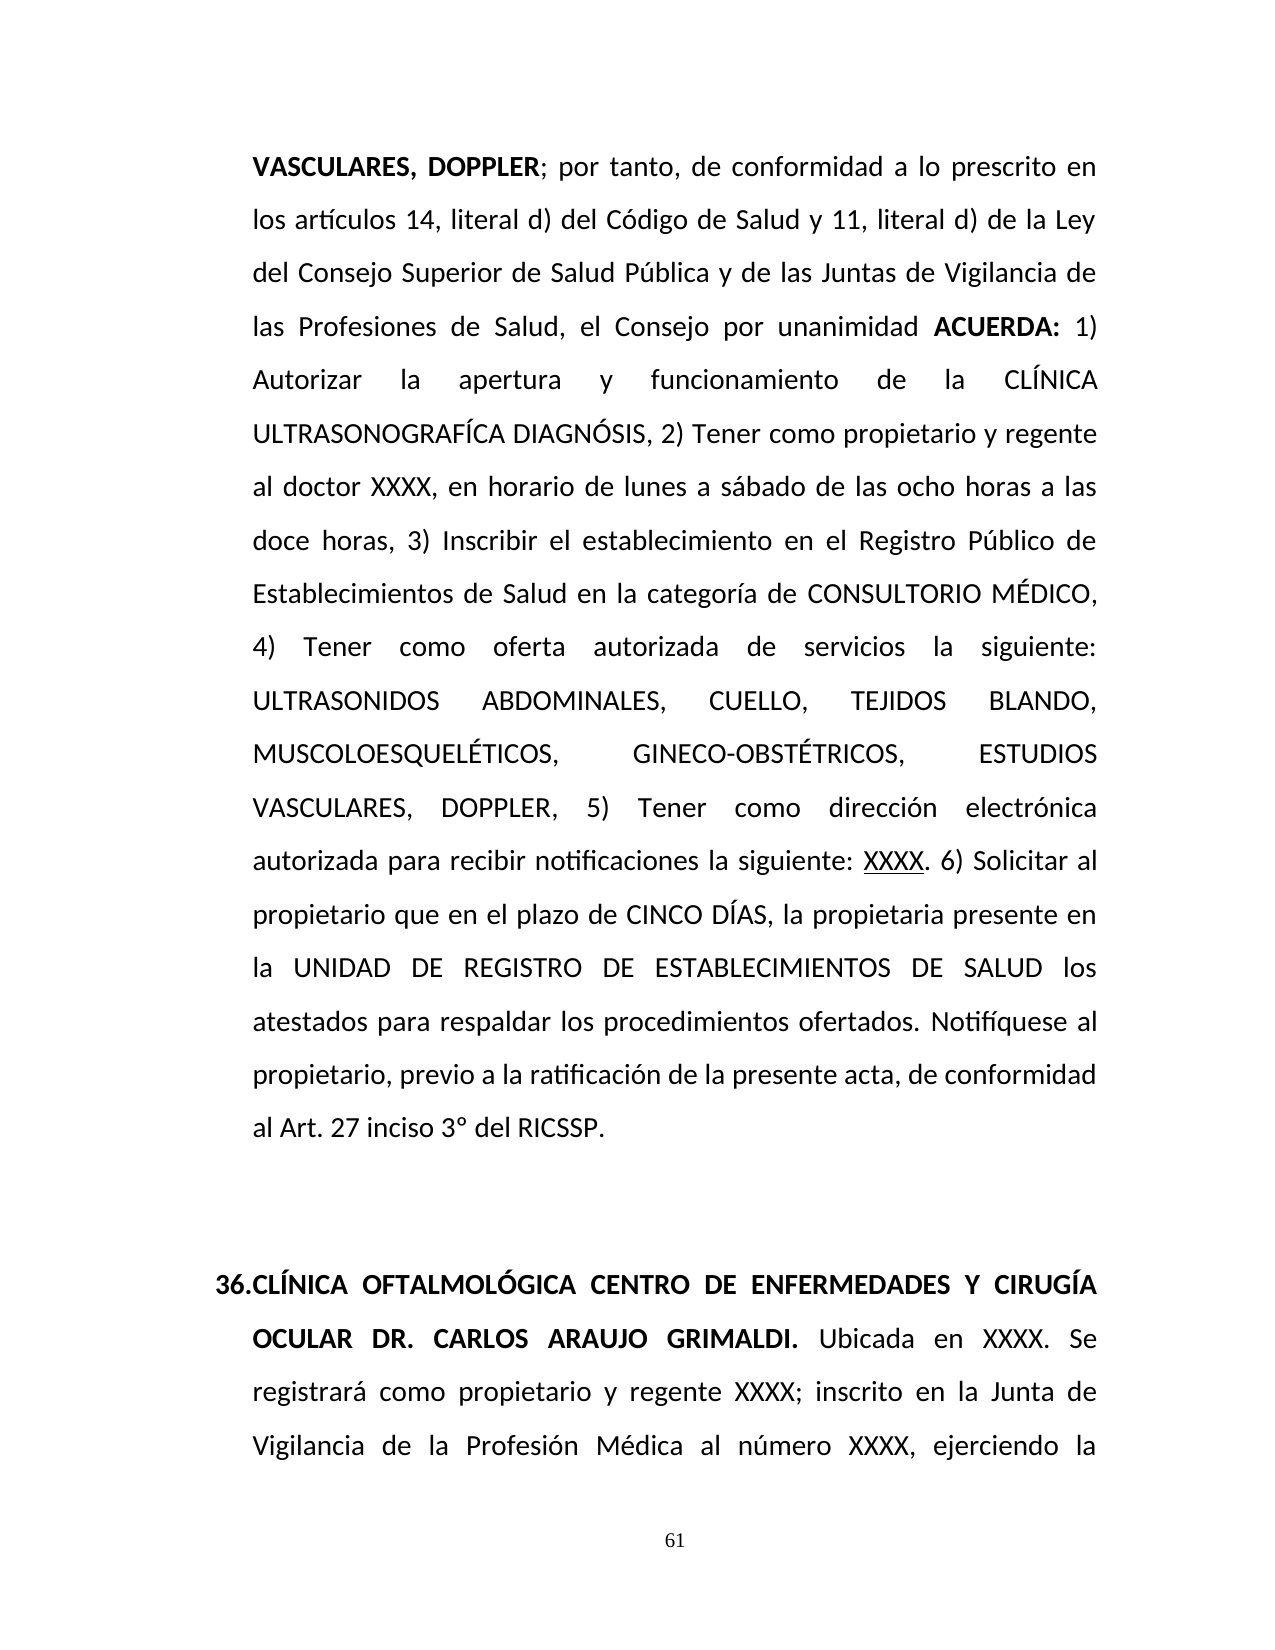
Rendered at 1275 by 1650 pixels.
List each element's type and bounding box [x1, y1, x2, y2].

list [215, 1266, 1098, 1462]
list [215, 148, 1098, 1145]
